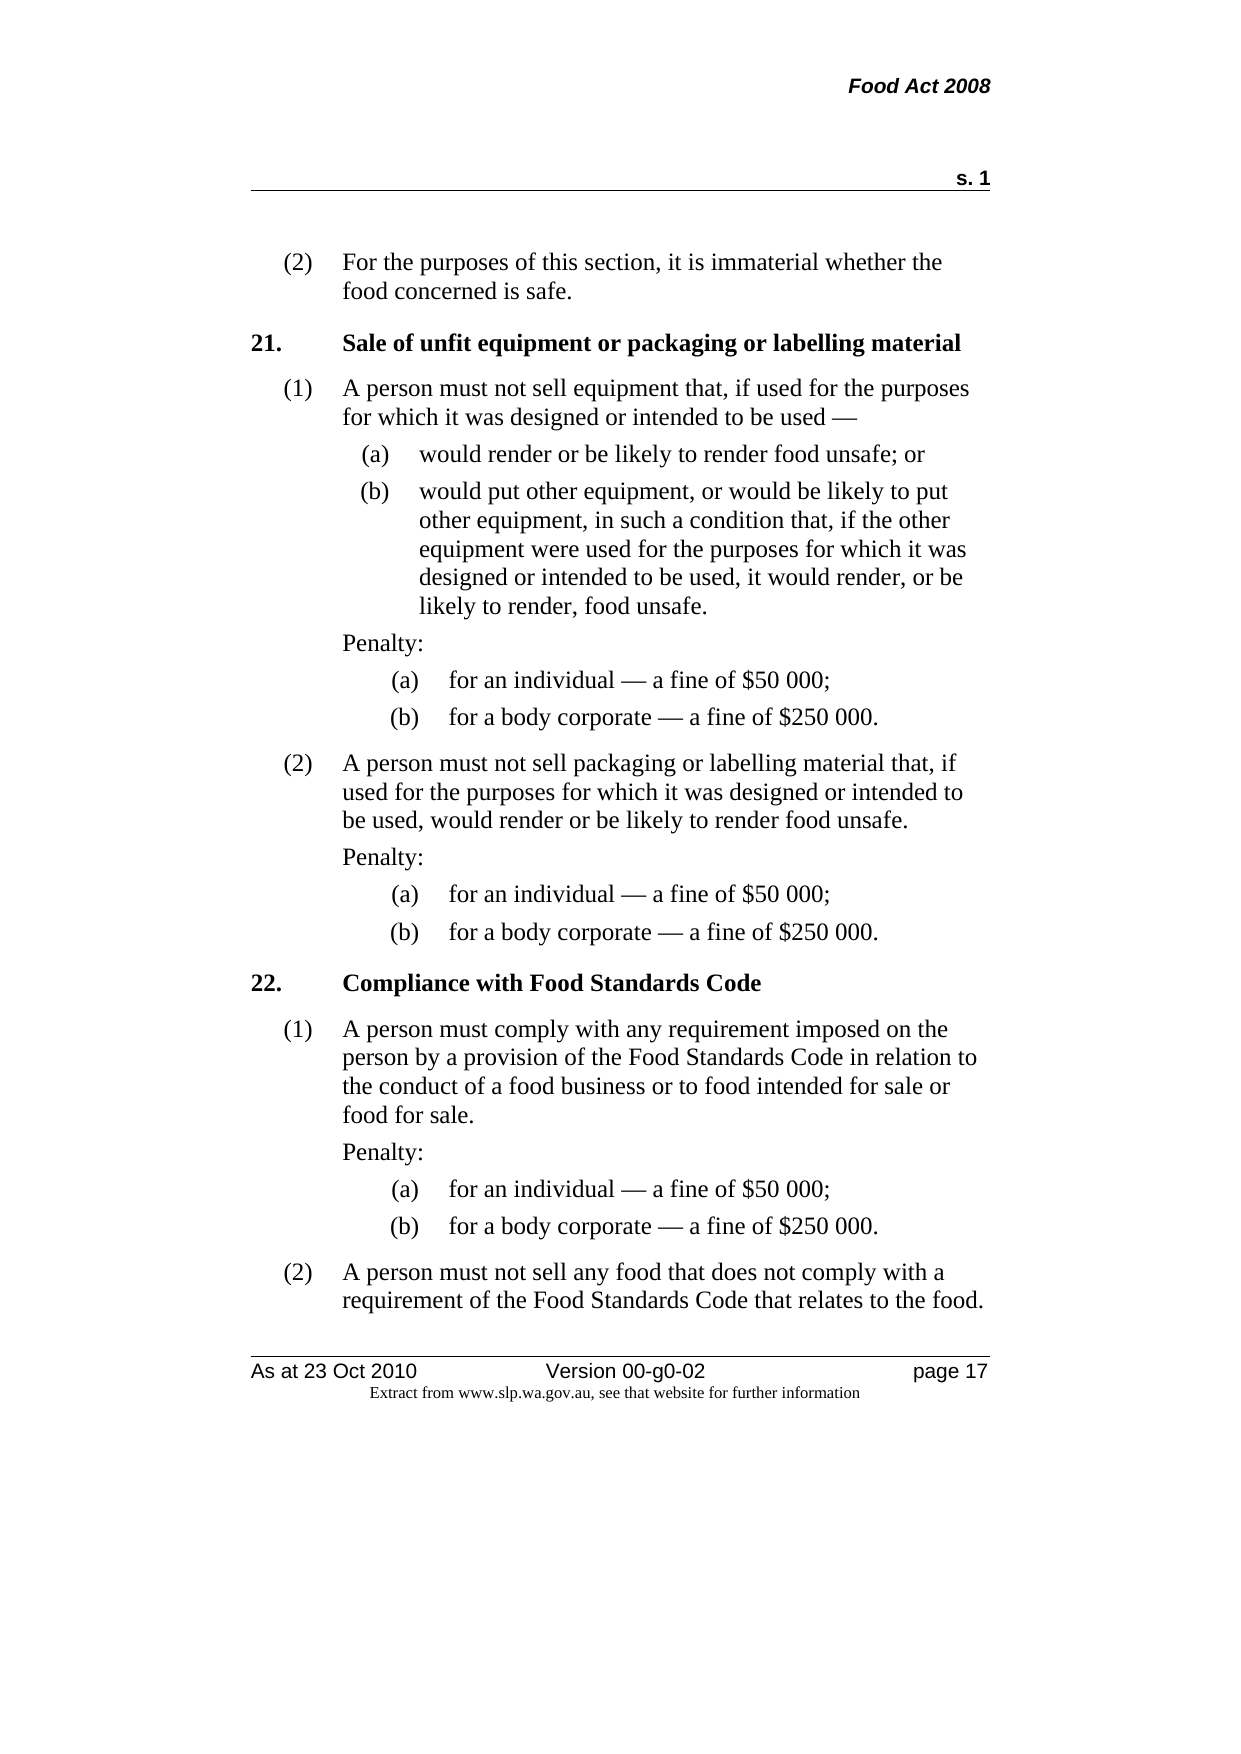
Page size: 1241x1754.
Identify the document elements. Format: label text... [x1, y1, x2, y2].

text Penalty: [251, 1137, 990, 1166]
subtitle 22. Compliance with Food Standards Code [251, 968, 990, 997]
text (a) would render or be likely to render food unsafe; or [251, 439, 990, 468]
text (b) would put other equipment, or would be likely to put other equipment, in such a condition that, if the other equipment were used for the purposes for which it was designed or intended to be used, it would render, or be likely to render, food unsafe. [251, 476, 990, 620]
text (1) A person must not sell equipment that, if used for the purposes for which it was designed or intended to be used — [251, 373, 990, 431]
text Penalty: [251, 628, 990, 657]
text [251, 1211, 990, 1240]
text Penalty: [251, 842, 990, 871]
text (b) for a body corporate — a fine of $250 000. [251, 702, 990, 731]
text (2) A person must not sell packaging or labelling material that, if used for the purposes for which it was designed or intended to be used, would render or be likely to render food unsafe. [251, 748, 990, 834]
subtitle 21. Sale of unfit equipment or packaging or labelling material [251, 328, 990, 357]
text (a) for an individual — a fine of $50 000; [251, 879, 990, 908]
text (2) A person must not sell any food that does not comply with a requirement of the Food Standards Code that relates to the food. [251, 1257, 990, 1314]
text (a) for an individual — a fine of $50 000; [251, 665, 990, 694]
text (b) for a body corporate — a fine of $250 000. [251, 917, 990, 945]
text (a) for an individual — a fine of $50 000; [251, 1174, 990, 1203]
text (1) A person must comply with any requirement imposed on the person by a provision of the Food Standards Code in relation to the conduct of a food business or to food intended for sale or food for sale. [251, 1014, 990, 1129]
text (2) For the purposes of this section, it is immaterial whether the food concerned is safe. [251, 247, 990, 305]
